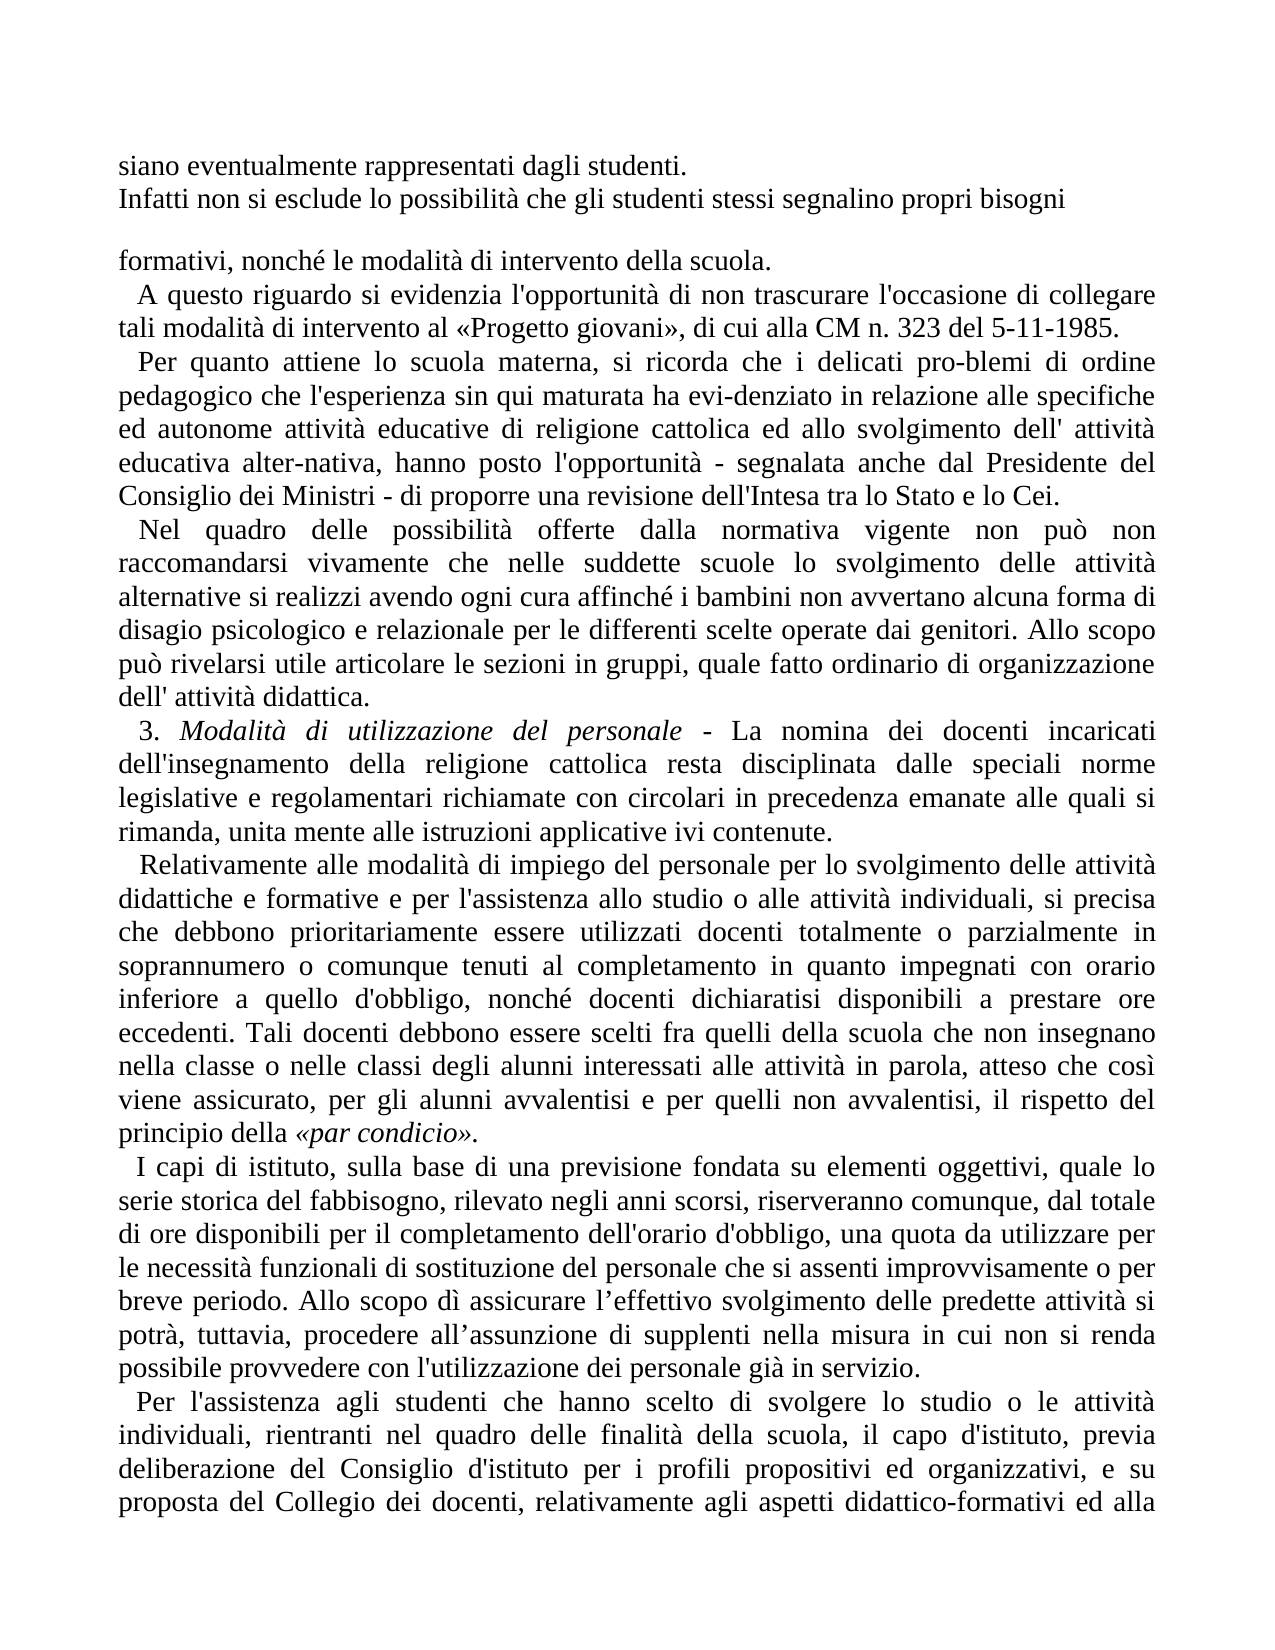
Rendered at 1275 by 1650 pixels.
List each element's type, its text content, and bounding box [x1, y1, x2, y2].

text Nel quadro delle possibilità offerte dalla normativa vigente non può non raccomandarsi vivamente che nelle suddette scuole lo svolgimento delle attività alternative si realizzi avendo ogni cura affinché i bambini non avvertano alcuna forma di disagio psicologico e relazionale per le differenti scelte operate dai genitori. Allo scopo può rivelarsi utile articolare le sezioni in gruppi, quale fatto ordinario di organizzazione dell' attività didattica. [118, 512, 1157, 713]
text Infatti non si esclude lo possibilità che gli studenti stessi segnalino propri bisogni [118, 181, 1157, 215]
text I capi di istituto, sulla base di una previsione fondata su elementi oggettivi, quale lo serie storica del fabbisogno, rilevato negli anni scorsi, riserveranno comunque, dal totale di ore disponibili per il completamento dell'orario d'obbligo, una quota da utilizzare per le necessità funzionali di sostituzione del personale che si assenti improvvisamente o per breve periodo. Allo scopo dì assicurare l’effettivo svolgimento delle predette attività si potrà, tuttavia, procedere all’assunzione di supplenti nella misura in cui non si renda possibile provvedere con l'utilizzazione dei personale già in servizio. [118, 1149, 1157, 1384]
text formativi, nonché le modalità di intervento della scuola. [118, 243, 1157, 277]
text Per quanto attiene lo scuola materna, si ricorda che i delicati pro-blemi di ordine pedagogico che l'esperienza sin qui maturata ha evi-denziato in relazione alle specifiche ed autonome attività educative di religione cattolica ed allo svolgimento dell' attività educativa alter-nativa, hanno posto l'opportunità - segnalata anche dal Presidente del Consiglio dei Ministri - di proporre una revisione dell'Intesa tra lo Stato e lo Cei. [118, 344, 1157, 512]
text A questo riguardo si evidenzia l'opportunità di non trascurare l'occasione di collegare tali modalità di intervento al «Progetto giovani», di cui alla CM n. 323 del 5-11-1985. [118, 277, 1157, 344]
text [118, 148, 1157, 181]
text Relativamente alle modalità di impiego del personale per lo svolgimento delle attività didattiche e formative e per l'assistenza allo studio o alle attività individuali, si precisa che debbono prioritariamente essere utilizzati docenti totalmente o parzialmente in soprannumero o comunque tenuti al completamento in quanto impegnati con orario inferiore a quello d'obbligo, nonché docenti dichiaratisi disponibili a prestare ore eccedenti. Tali docenti debbono essere scelti fra quelli della scuola che non insegnano nella classe o nelle classi degli alunni interessati alle attività in parola, atteso che così viene assicurato, per gli alunni avvalentisi e per quelli non avvalentisi, il rispetto del principio della «par condicio». [118, 847, 1157, 1149]
text 3. Modalità di utilizzazione del personale - La nomina dei docenti incaricati dell'insegnamento della religione cattolica resta disciplinata dalle speciali norme legislative e regolamentari richiamate con circolari in precedenza emanate alle quali si rimanda, unita mente alle istruzioni applicative ivi contenute. [118, 713, 1157, 847]
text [118, 1384, 1157, 1518]
